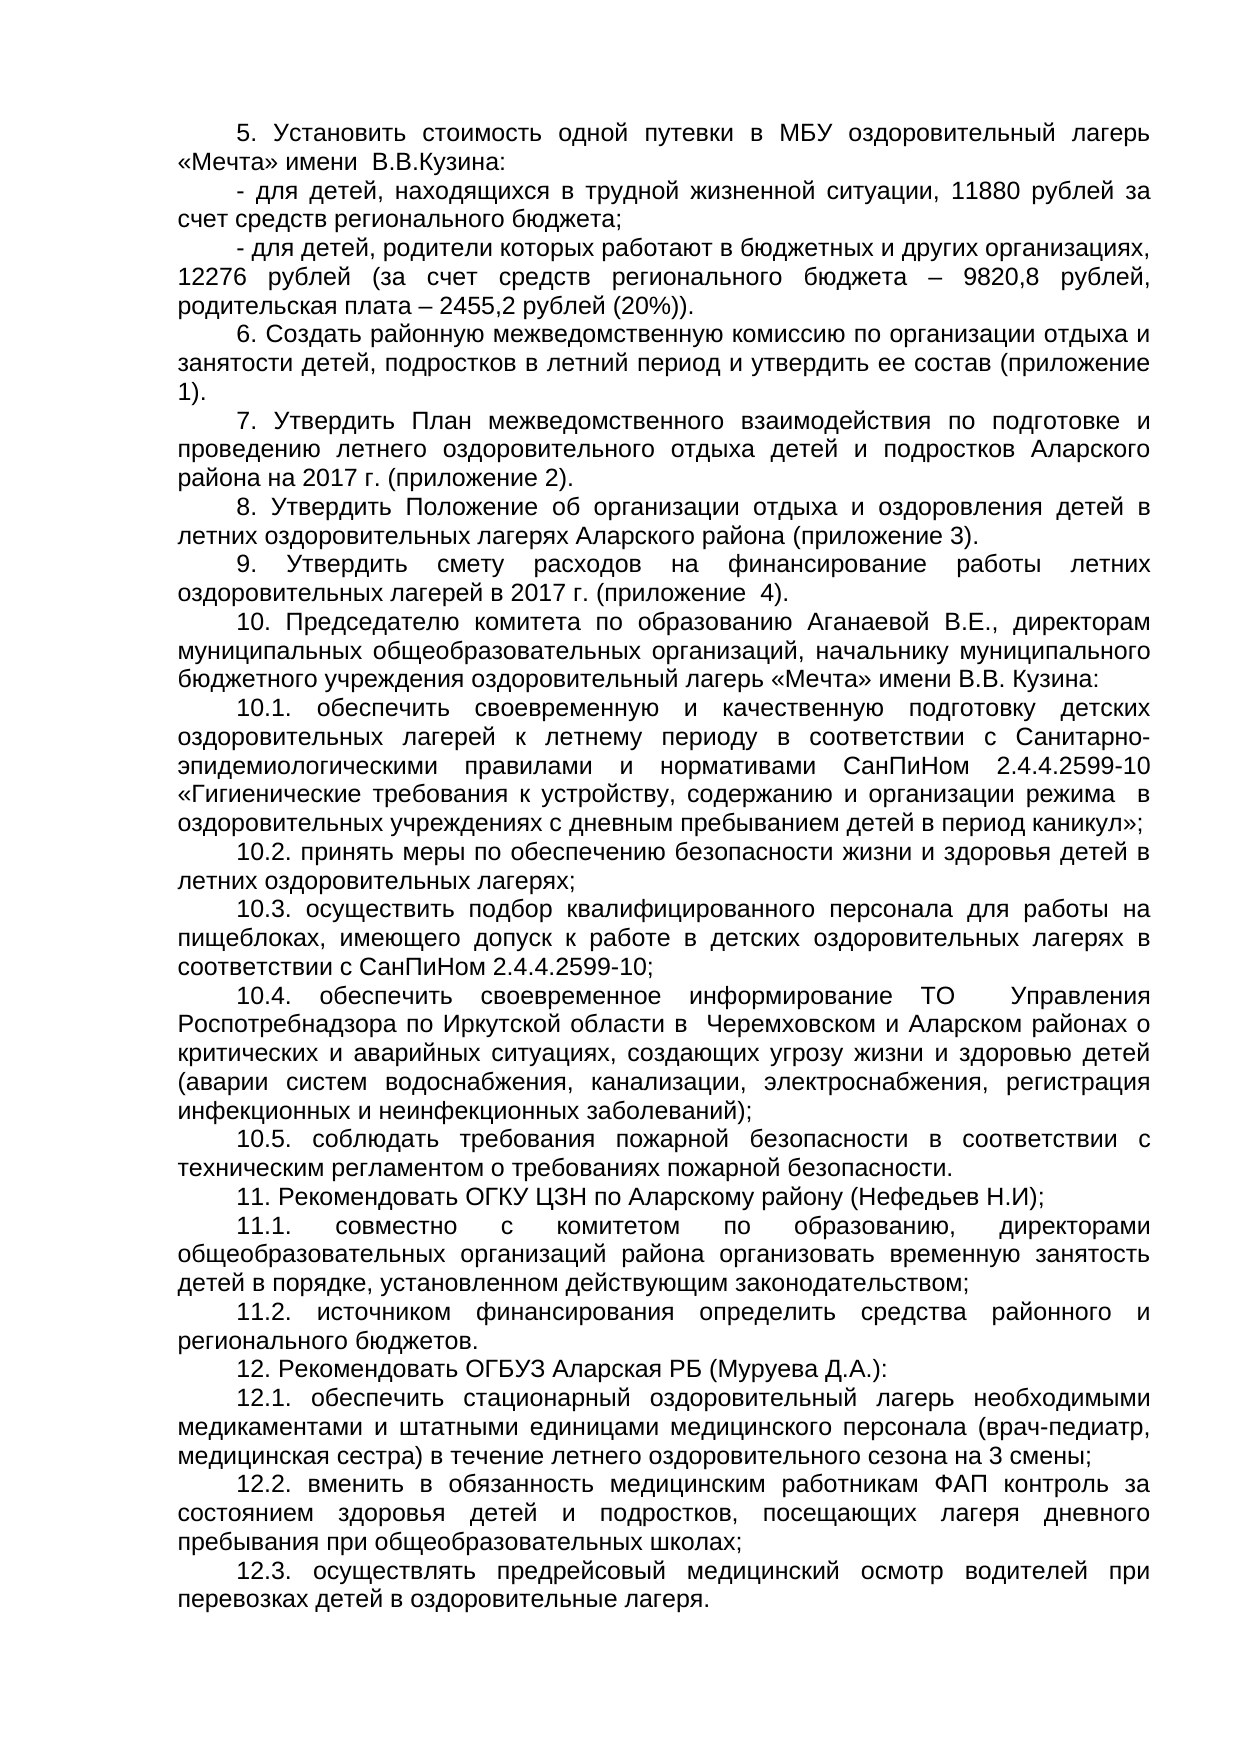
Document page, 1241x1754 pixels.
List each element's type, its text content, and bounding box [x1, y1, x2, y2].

text 12.2. вменить в обязанность медицинским работникам ФАП контроль за состоянием здоровья детей и подростков, посещающих лагеря дневного пребывания при общеобразовательных школах; [177, 1469, 1152, 1556]
text 11. Рекомендовать ОГКУ ЦЗН по Аларскому району (Нефедьев Н.И); [177, 1182, 1152, 1211]
text 9. Утвердить смету расходов на финансирование работы летних оздоровительных лагерей в 2017 г. (приложение 4). [177, 549, 1152, 607]
text 12.1. обеспечить стационарный оздоровительный лагерь необходимыми медикаментами и штатными единицами медицинского персонала (врач-педиатр, медицинская сестра) в течение летнего оздоровительного сезона на 3 смены; [177, 1383, 1152, 1469]
text 5. Установить стоимость одной путевки в МБУ оздоровительный лагерь «Мечта» имени В.В.Кузина: [177, 118, 1152, 176]
text 11.1. совместно с комитетом по образованию, директорами общеобразовательных организаций района организовать временную занятость детей в порядке, установленном действующим законодательством; [177, 1211, 1152, 1297]
text 12.3. осуществлять предрейсовый медицинский осмотр водителей при перевозках детей в оздоровительные лагеря. [177, 1556, 1152, 1613]
text 10.2. принять меры по обеспечению безопасности жизни и здоровья детей в летних оздоровительных лагерях; [177, 837, 1152, 894]
text 10.5. соблюдать требования пожарной безопасности в соответствии с техническим регламентом о требованиях пожарной безопасности. [177, 1124, 1152, 1182]
text 7. Утвердить План межведомственного взаимодействия по подготовке и проведению летнего оздоровительного отдыха детей и подростков Аларского района на 2017 г. (приложение 2). [177, 406, 1152, 492]
text 6. Создать районную межведомственную комиссию по организации отдыха и занятости детей, подростков в летний период и утвердить ее состав (приложение 1). [177, 319, 1152, 406]
text 10.1. обеспечить своевременную и качественную подготовку детских оздоровительных лагерей к летнему периоду в соответствии с Санитарно-эпидемиологическими правилами и нормативами СанПиНом 2.4.4.2599-10 «Гигиенические требования к устройству, содержанию и организации режима в оздоровительных учреждениях с дневным пребыванием детей в период каникул»; [177, 693, 1152, 837]
text 11.2. источником финансирования определить средства районного и регионального бюджетов. [177, 1297, 1152, 1354]
text 10. Председателю комитета по образованию Аганаевой В.Е., директорам муниципальных общеобразовательных организаций, начальнику муниципального бюджетного учреждения оздоровительный лагерь «Мечта» имени В.В. Кузина: [177, 607, 1152, 693]
text - для детей, родители которых работают в бюджетных и других организациях, 12276 рублей (за счет средств регионального бюджета – 9820,8 рублей, родительская плата – 2455,2 рублей (20%)). [177, 233, 1152, 319]
text - для детей, находящихся в трудной жизненной ситуации, 11880 рублей за счет средств регионального бюджета; [177, 176, 1152, 233]
text 12. Рекомендовать ОГБУЗ Аларская РБ (Муруева Д.А.): [177, 1354, 1152, 1383]
text 10.4. обеспечить своевременное информирование ТО Управления Роспотребнадзора по Иркутской области в Черемховском и Аларском районах о критических и аварийных ситуациях, создающих угрозу жизни и здоровью детей (аварии систем водоснабжения, канализации, электроснабжения, регистрация инфекционных и неинфекционных заболеваний); [177, 981, 1152, 1124]
text 10.3. осуществить подбор квалифицированного персонала для работы на пищеблоках, имеющего допуск к работе в детских оздоровительных лагерях в соответствии с СанПиНом 2.4.4.2599-10; [177, 894, 1152, 981]
text 8. Утвердить Положение об организации отдыха и оздоровления детей в летних оздоровительных лагерях Аларского района (приложение 3). [177, 492, 1152, 549]
